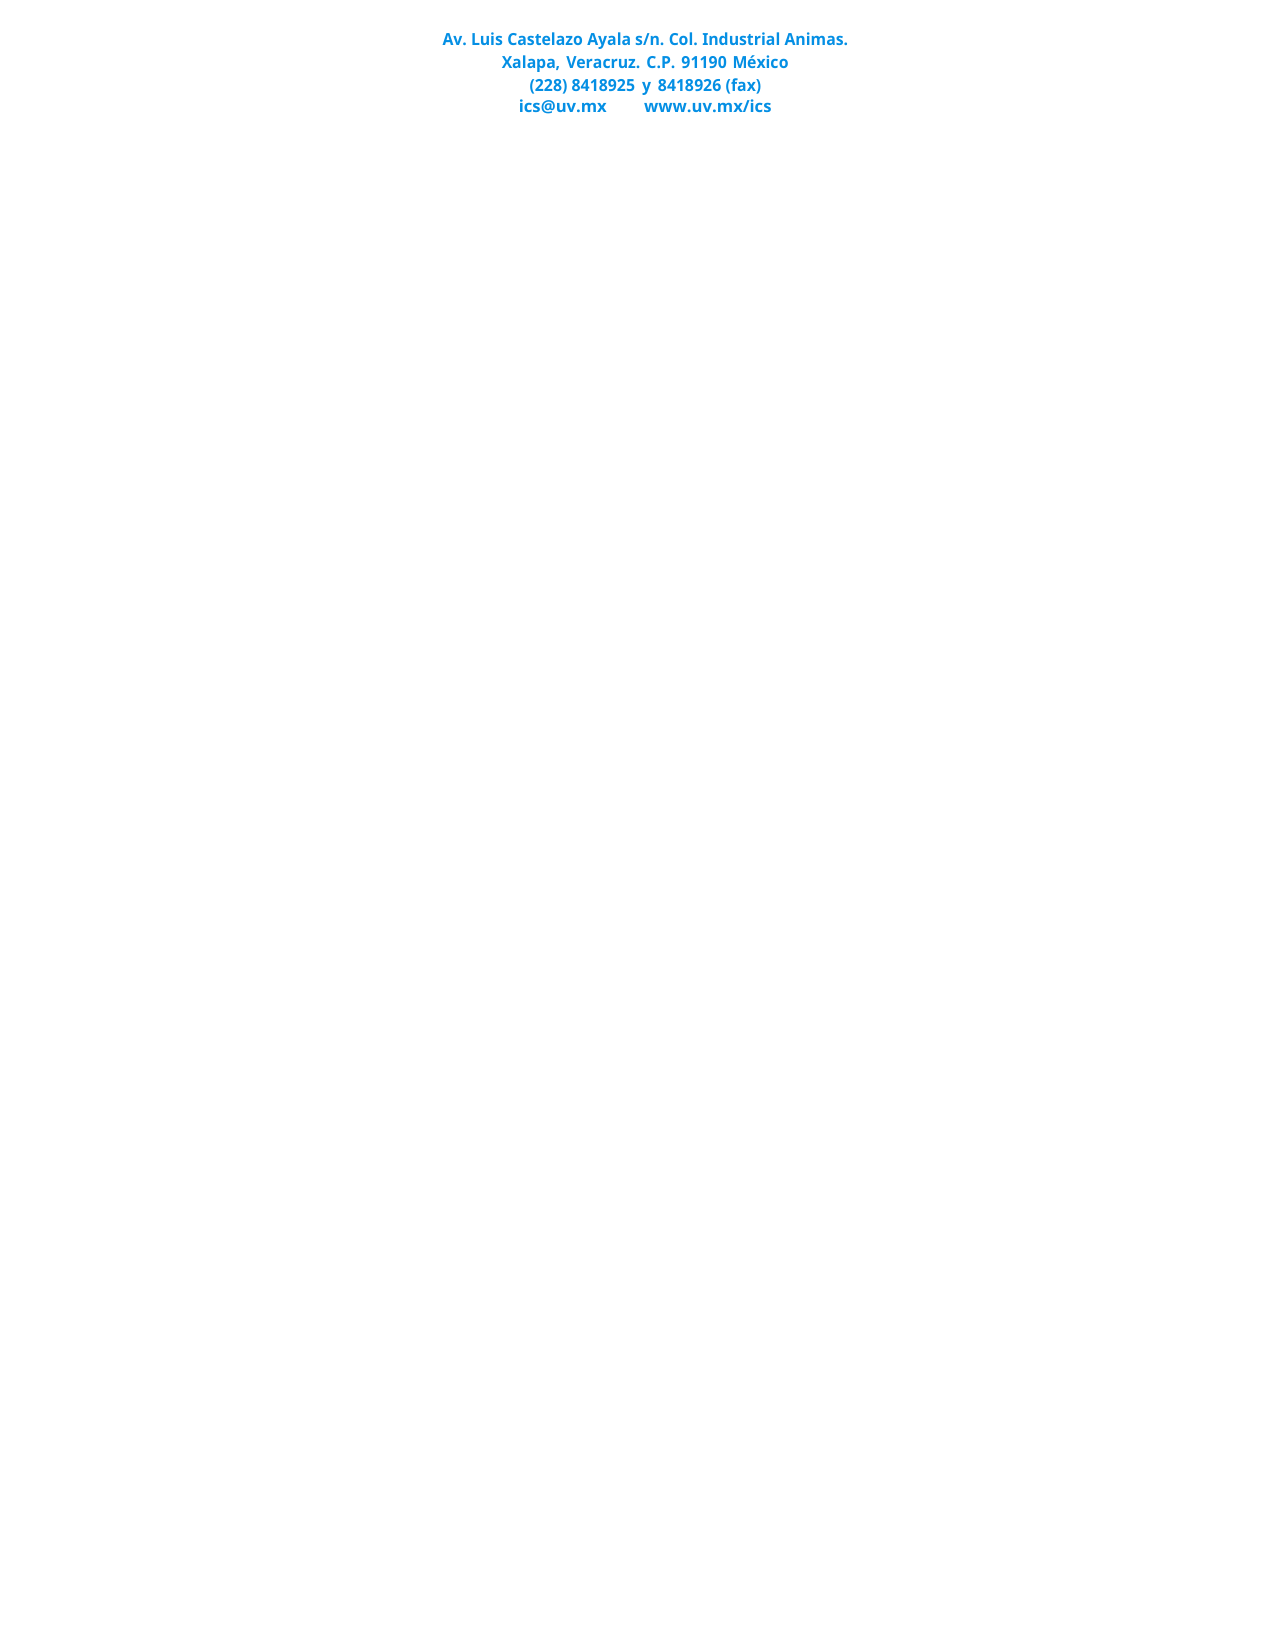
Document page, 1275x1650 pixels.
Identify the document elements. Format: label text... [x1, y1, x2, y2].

text Av. Luis Castelazo Ayala s/n. Col. Industrial Animas. [108, 27, 1182, 50]
text Xalapa, Veracruz. C.P. 91190 México (228) 8418925 y 8418926 (fax) [496, 50, 794, 96]
text ics@uv.mx www.uv.mx/ics [108, 96, 1182, 116]
